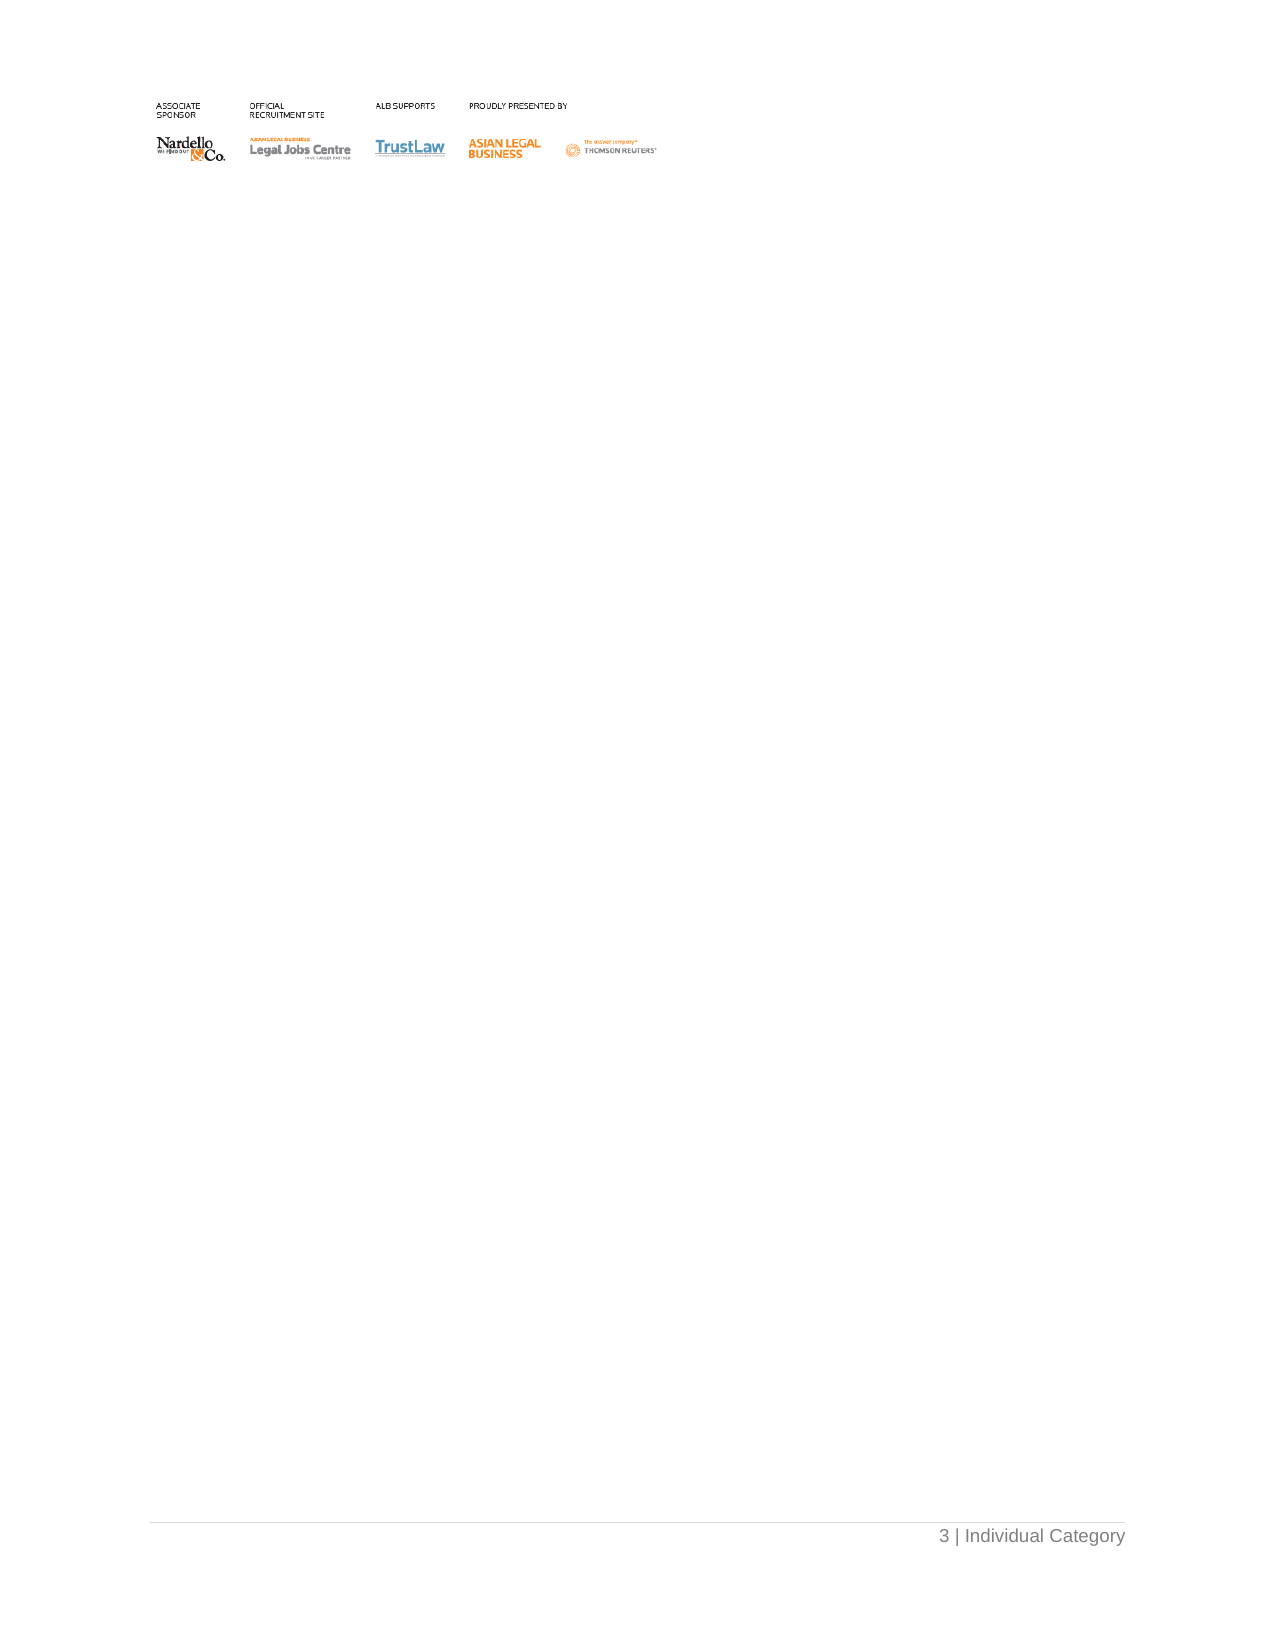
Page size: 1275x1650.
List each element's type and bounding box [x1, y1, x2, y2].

picture [140, 89, 677, 182]
